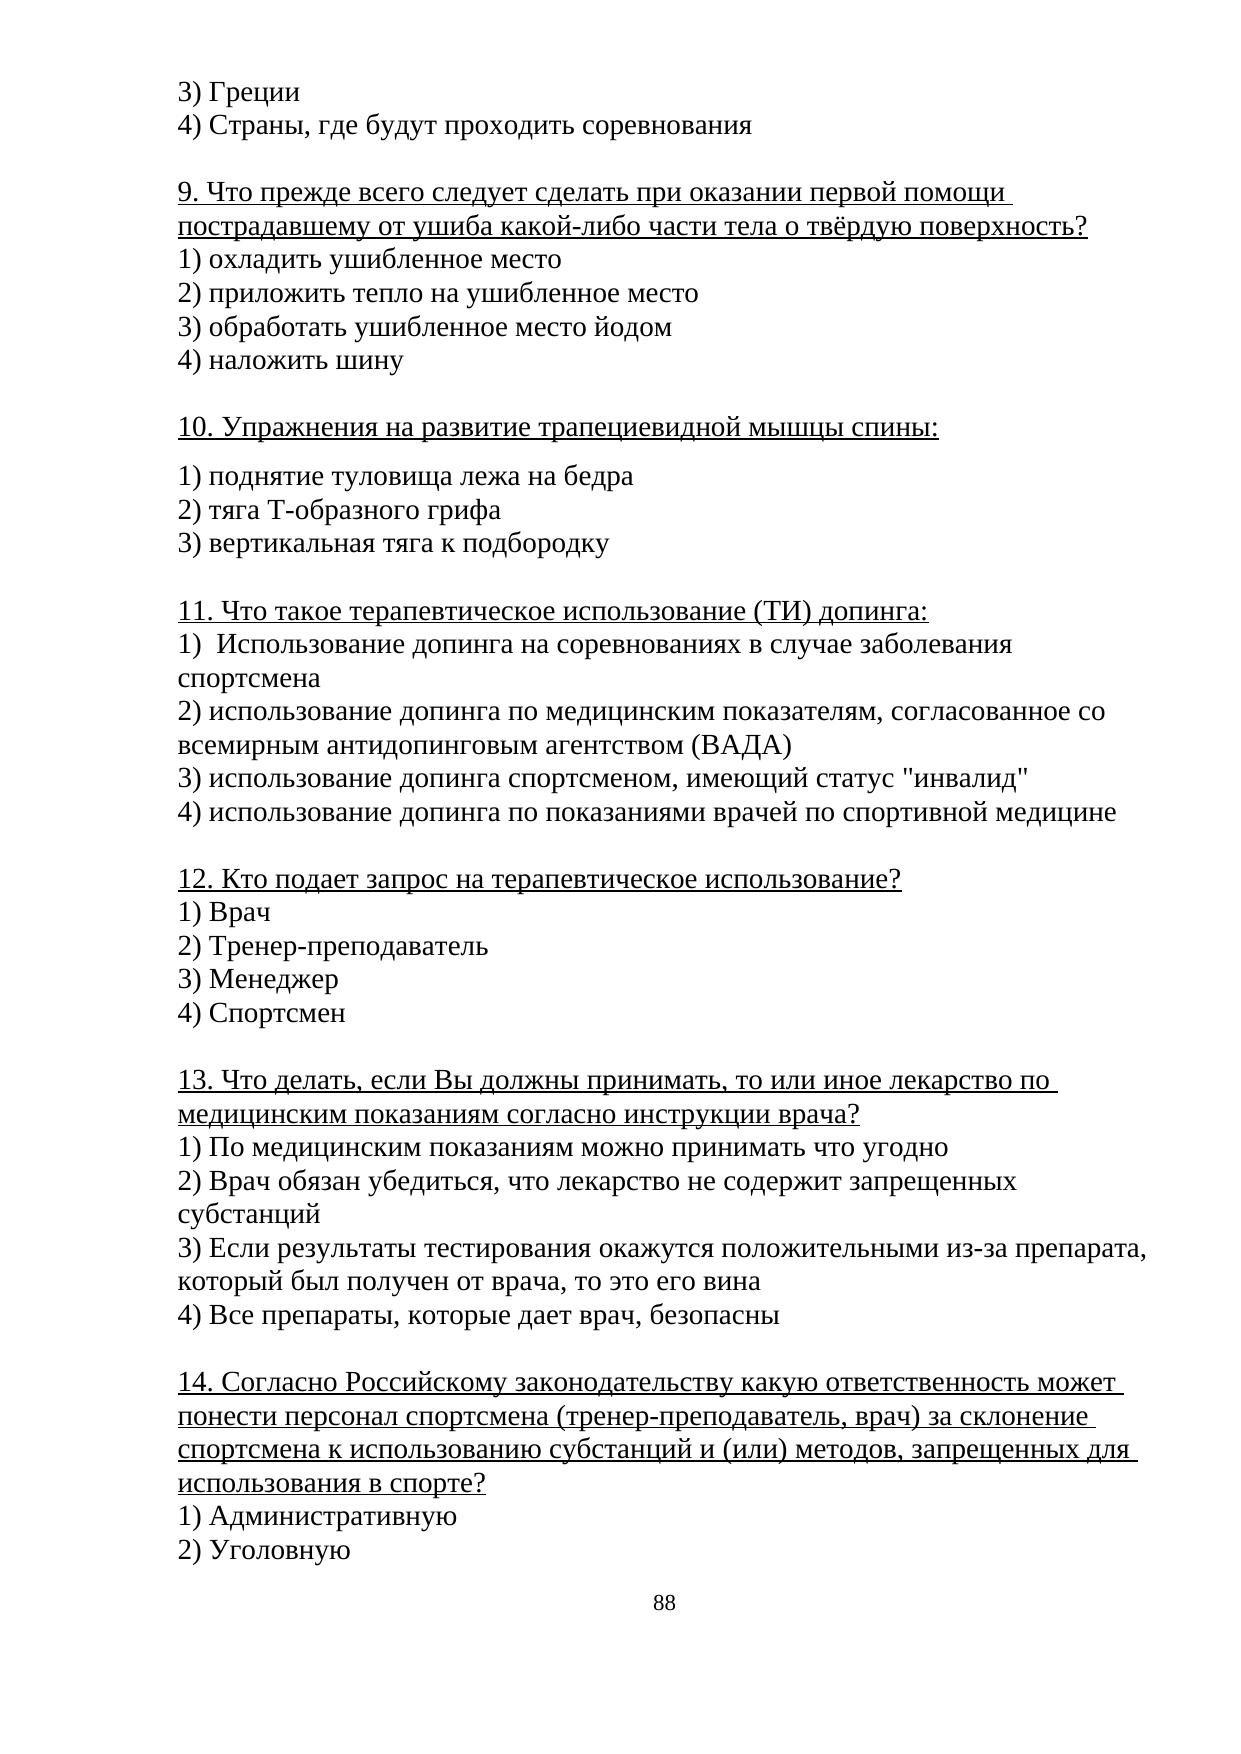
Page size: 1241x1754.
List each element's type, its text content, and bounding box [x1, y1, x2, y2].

text 1) Использование допинга на соревнованиях в случае заболевания спортсмена [177, 626, 1152, 693]
text 3) вертикальная тяга к подбородку [177, 526, 1152, 559]
text 1) поднятие туловища лежа на бедра [177, 458, 1152, 492]
text 10. Упражнения на развитие трапециевидной мышцы спины: [177, 409, 1152, 443]
text 12. Кто подает запрос на терапевтическое использование? [177, 861, 1152, 894]
text 14. Согласно Российскому законодательству какую ответственность может понести персонал спортсмена (тренер-преподаватель, врач) за склонение спортсмена к использованию субстанций и (или) методов, запрещенных для использования в спорте? [177, 1364, 1152, 1498]
text 2) использование допинга по медицинским показателям, согласованное со всемирным антидопинговым агентством (ВАДА) [177, 693, 1152, 760]
text 3) обработать ушибленное место йодом [177, 309, 1152, 342]
text 9. Что прежде всего следует сделать при оказании первой помощи пострадавшему от ушиба какой-либо части тела о твёрдую поверхность? [177, 174, 1152, 242]
text 4) Страны, где будут проходить соревнования [177, 107, 1152, 141]
text 1) По медицинским показаниям можно принимать что угодно 2) Врач обязан убедиться, что лекарство не содержит запрещенных субстанций 3) Если результаты тестирования окажутся положительными из-за препарата, который был получен от врача, то это его вина 4) Все препараты, которые дает врач, безопасны [177, 1129, 1152, 1331]
text 2) приложить тепло на ушибленное место [177, 275, 1152, 309]
text 11. Что такое терапевтическое использование (ТИ) допинга: [177, 593, 1152, 626]
text 13. Что делать, если Вы должны принимать, то или иное лекарство по медицинским показаниям согласно инструкции врача? [177, 1062, 1152, 1129]
text 4) использование допинга по показаниями врачей по спортивной медицине [177, 794, 1152, 827]
text 3) Греции [177, 74, 1152, 107]
text 1) Врач 2) Тренер-преподаватель 3) Менеджер 4) Спортсмен [177, 894, 1152, 1029]
text 1) охладить ушибленное место [177, 242, 1152, 275]
text 3) использование допинга спортсменом, имеющий статус "инвалид" [177, 760, 1152, 794]
text 1) Административную 2) Уголовную [177, 1498, 1152, 1565]
text 2) тяга Т-образного грифа [177, 492, 1152, 526]
text 4) наложить шину [177, 342, 1152, 376]
